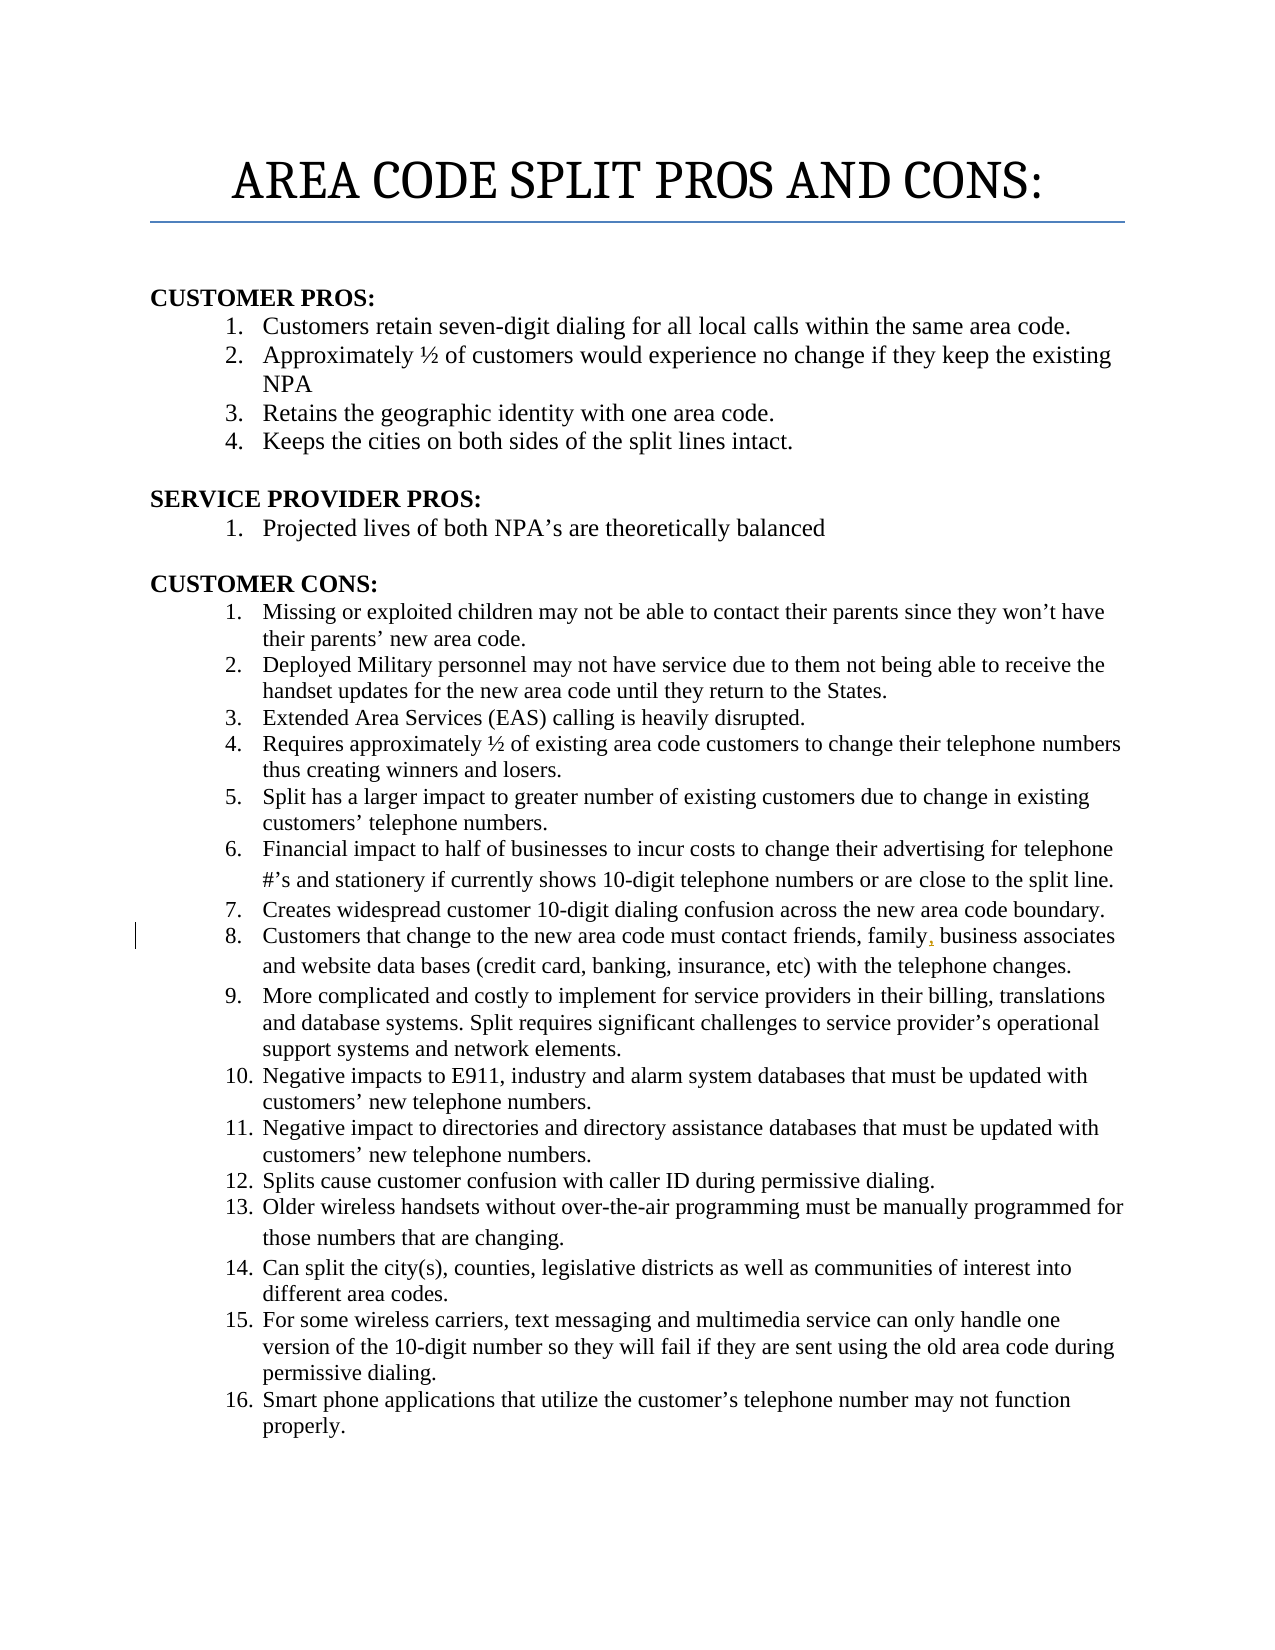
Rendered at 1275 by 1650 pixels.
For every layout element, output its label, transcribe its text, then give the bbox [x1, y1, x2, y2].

list Older wireless handsets without over-the-air programming must be manually programmed for those numbers that are changing. [225, 1193, 1125, 1250]
list Projected lives of both NPA’s are theoretically balanced [225, 513, 1125, 569]
list Approximately ½ of customers would experience no change if they keep the existing NPA [225, 340, 1125, 398]
list Customers retain seven-digit dialing for all local calls within the same area code. [225, 311, 1125, 340]
list Extended Area Services (EAS) calling is heavily disrupted. [225, 704, 1125, 730]
text CUSTOMER CONS: [150, 569, 1125, 598]
list Negative impact to directories and directory assistance databases that must be updated with customers’ new telephone numbers. [225, 1114, 1125, 1167]
list Customers that change to the new area code must contact friends, family business associates and website data bases (credit card, banking, insurance, etc) with the telephone changes. [225, 922, 1125, 979]
list Negative impacts to E911, industry and alarm system databases that must be updated with customers’ new telephone numbers. [225, 1062, 1125, 1114]
list Can split the city(s), counties, legislative districts as well as communities of interest into different area codes. [225, 1254, 1125, 1307]
list Missing or exploited children may not be able to contact their parents since they won’t have their parents’ new area code. [225, 598, 1125, 651]
list Requires approximately ½ of existing area code customers to change their telephone numbers thus creating winners and losers. [225, 730, 1125, 783]
title AREA CODE SPLIT PROS AND CONS: [150, 150, 1125, 221]
text CUSTOMER PROS: [150, 283, 1125, 311]
list For some wireless carriers, text messaging and multimedia service can only handle one version of the 10-digit number so they will fail if they are sent using the old area code during permissive dialing. [225, 1307, 1125, 1386]
list Splits cause customer confusion with caller ID during permissive dialing. [225, 1167, 1125, 1193]
list Retains the geographic identity with one area code. [225, 398, 1125, 426]
list Smart phone applications that utilize the customer’s telephone number may not function properly. [225, 1386, 1125, 1438]
list Creates widespread customer 10-digit dialing confusion across the new area code boundary. [225, 896, 1125, 922]
list Split has a larger impact to greater number of existing customers due to change in existing customers’ telephone numbers. [225, 783, 1125, 835]
list Deployed Military personnel may not have service due to them not being able to receive the handset updates for the new area code until they return to the States. [225, 651, 1125, 704]
list More complicated and costly to implement for service providers in their billing, translations and database systems. Split requires significant challenges to service provider’s operational support systems and network elements. [225, 983, 1125, 1062]
text SERVICE PROVIDER PROS: [150, 484, 1125, 513]
list Keeps the cities on both sides of the split lines intact. [225, 426, 1125, 455]
list Financial impact to half of businesses to incur costs to change their advertising for telephone #’s and stationery if currently shows 10-digit telephone numbers or are close to the split line. [225, 835, 1125, 892]
